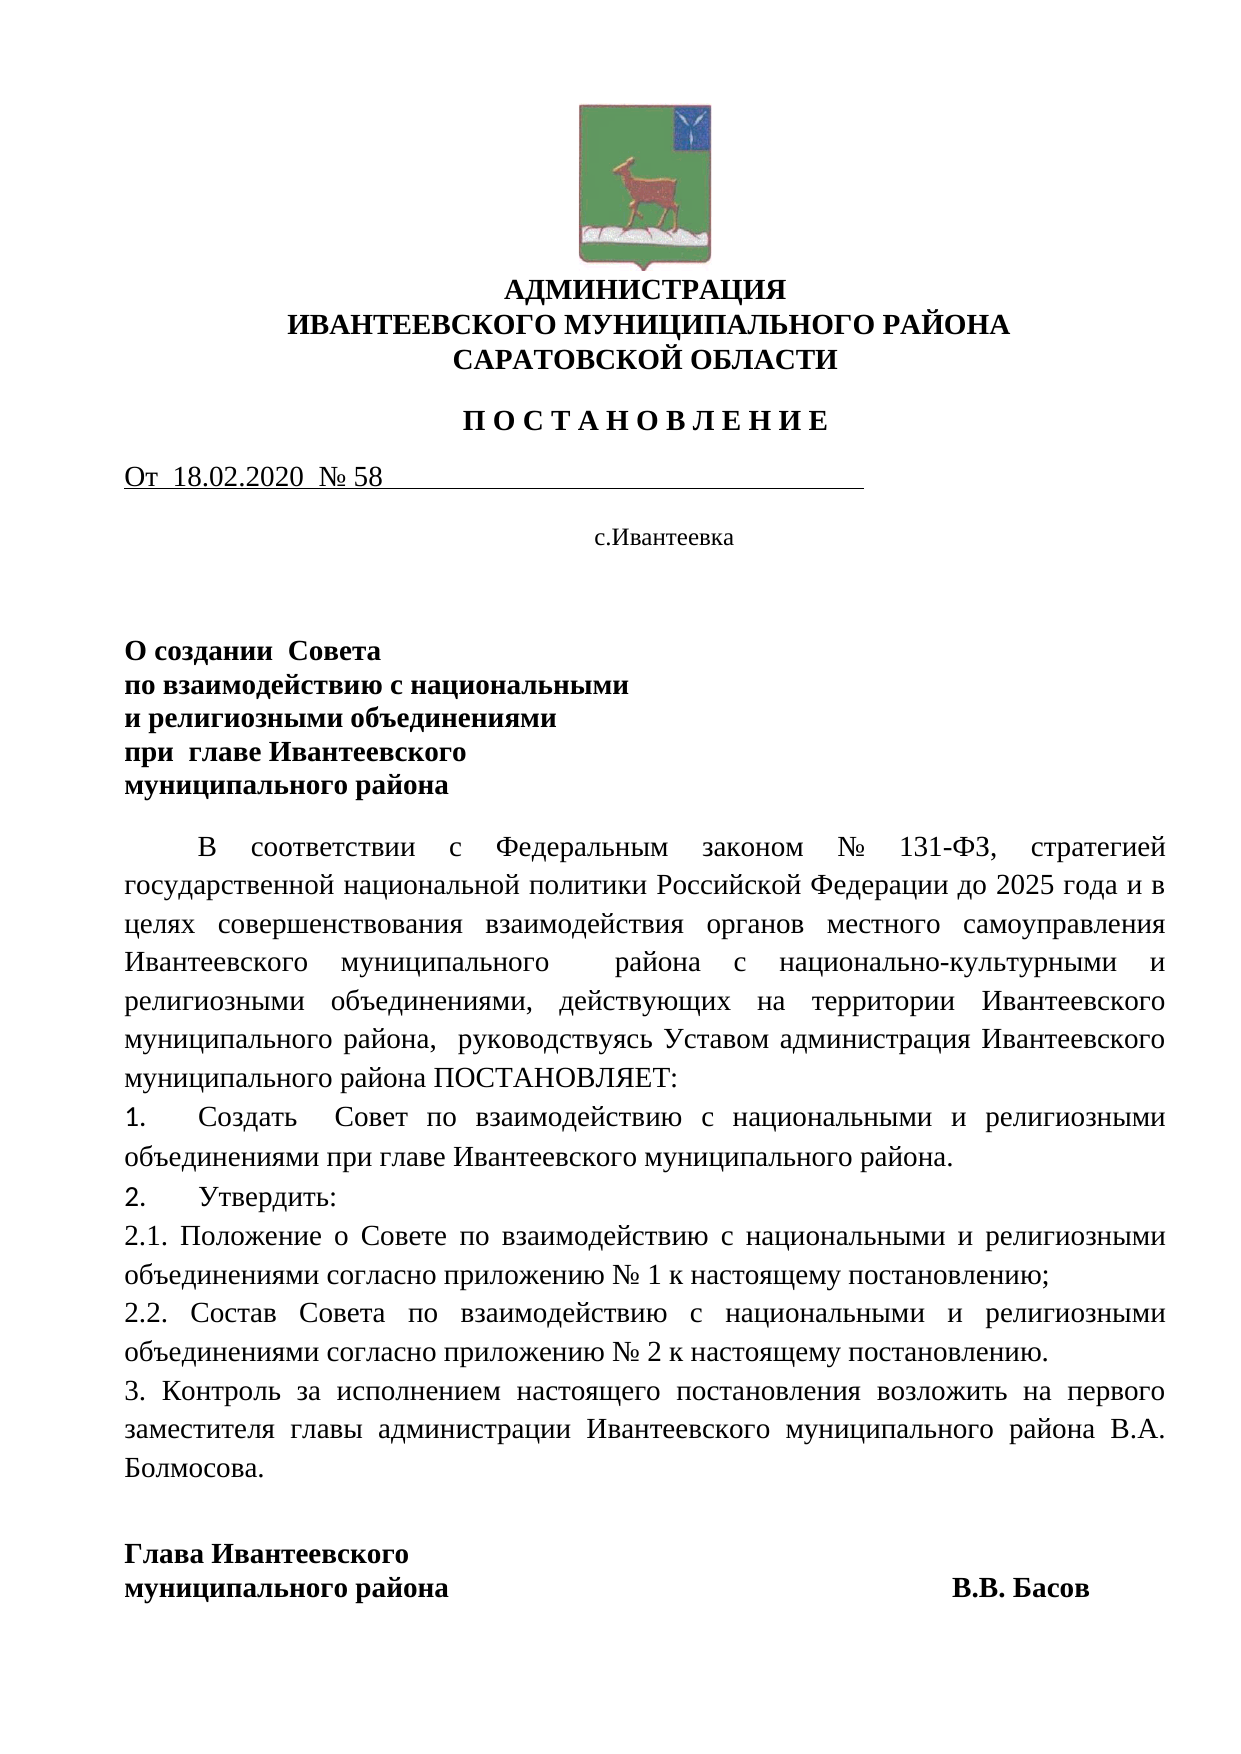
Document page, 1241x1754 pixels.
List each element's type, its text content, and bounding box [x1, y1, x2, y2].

text От 18.02.2020 № 58 [124, 459, 1166, 492]
text ИВАНТЕЕВСКОГО МУНИЦИПАЛЬНОГО РАЙОНА [124, 307, 1166, 341]
text Глава Ивантеевского [124, 1536, 1166, 1570]
list Создать Совет по взаимодействию с национальными и религиозными объединениями при главе Ивантеевского муниципального района. [124, 1098, 1166, 1173]
text муниципального района [124, 767, 1166, 801]
text и религиозными объединениями [124, 700, 1166, 734]
text при главе Ивантеевского [124, 734, 1166, 767]
text АДМИНИСТРАЦИЯ [124, 272, 1166, 306]
text муниципального района В.В. Басов [124, 1570, 1166, 1603]
text с.Ивантеевка [162, 522, 1166, 551]
text В соответствии с Федеральным законом № 131-ФЗ, стратегией государственной национальной политики Российской Федерации до 2025 года и в целях совершенствования взаимодействия органов местного самоуправления Ивантеевского муниципального района с национально-культурными и религиозными объединениями, действующих на территории Ивантеевского муниципального района, руководствуясь Уставом администрация Ивантеевского муниципального района ПОСТАНОВЛЯЕТ: [124, 829, 1166, 1093]
list Утвердить: [124, 1178, 1166, 1213]
text по взаимодействию с национальными [124, 667, 1166, 700]
text 2.2. Состав Совета по взаимодействию с национальными и религиозными объединениями согласно приложению № 2 к настоящему постановлению. [124, 1296, 1166, 1368]
text П О С Т А Н О В Л Е Н И Е [124, 403, 1166, 436]
text САРАТОВСКОЙ ОБЛАСТИ [124, 342, 1166, 376]
picture [578, 103, 712, 271]
text 2.1. Положение о Совете по взаимодействию с национальными и религиозными объединениями согласно приложению № 1 к настоящему постановлению; [124, 1218, 1166, 1291]
text 3. Контроль за исполнением настоящего постановления возложить на первого заместителя главы администрации Ивантеевского муниципального района В.А. Болмосова. [124, 1373, 1166, 1483]
text О создании Совета [124, 633, 1166, 667]
